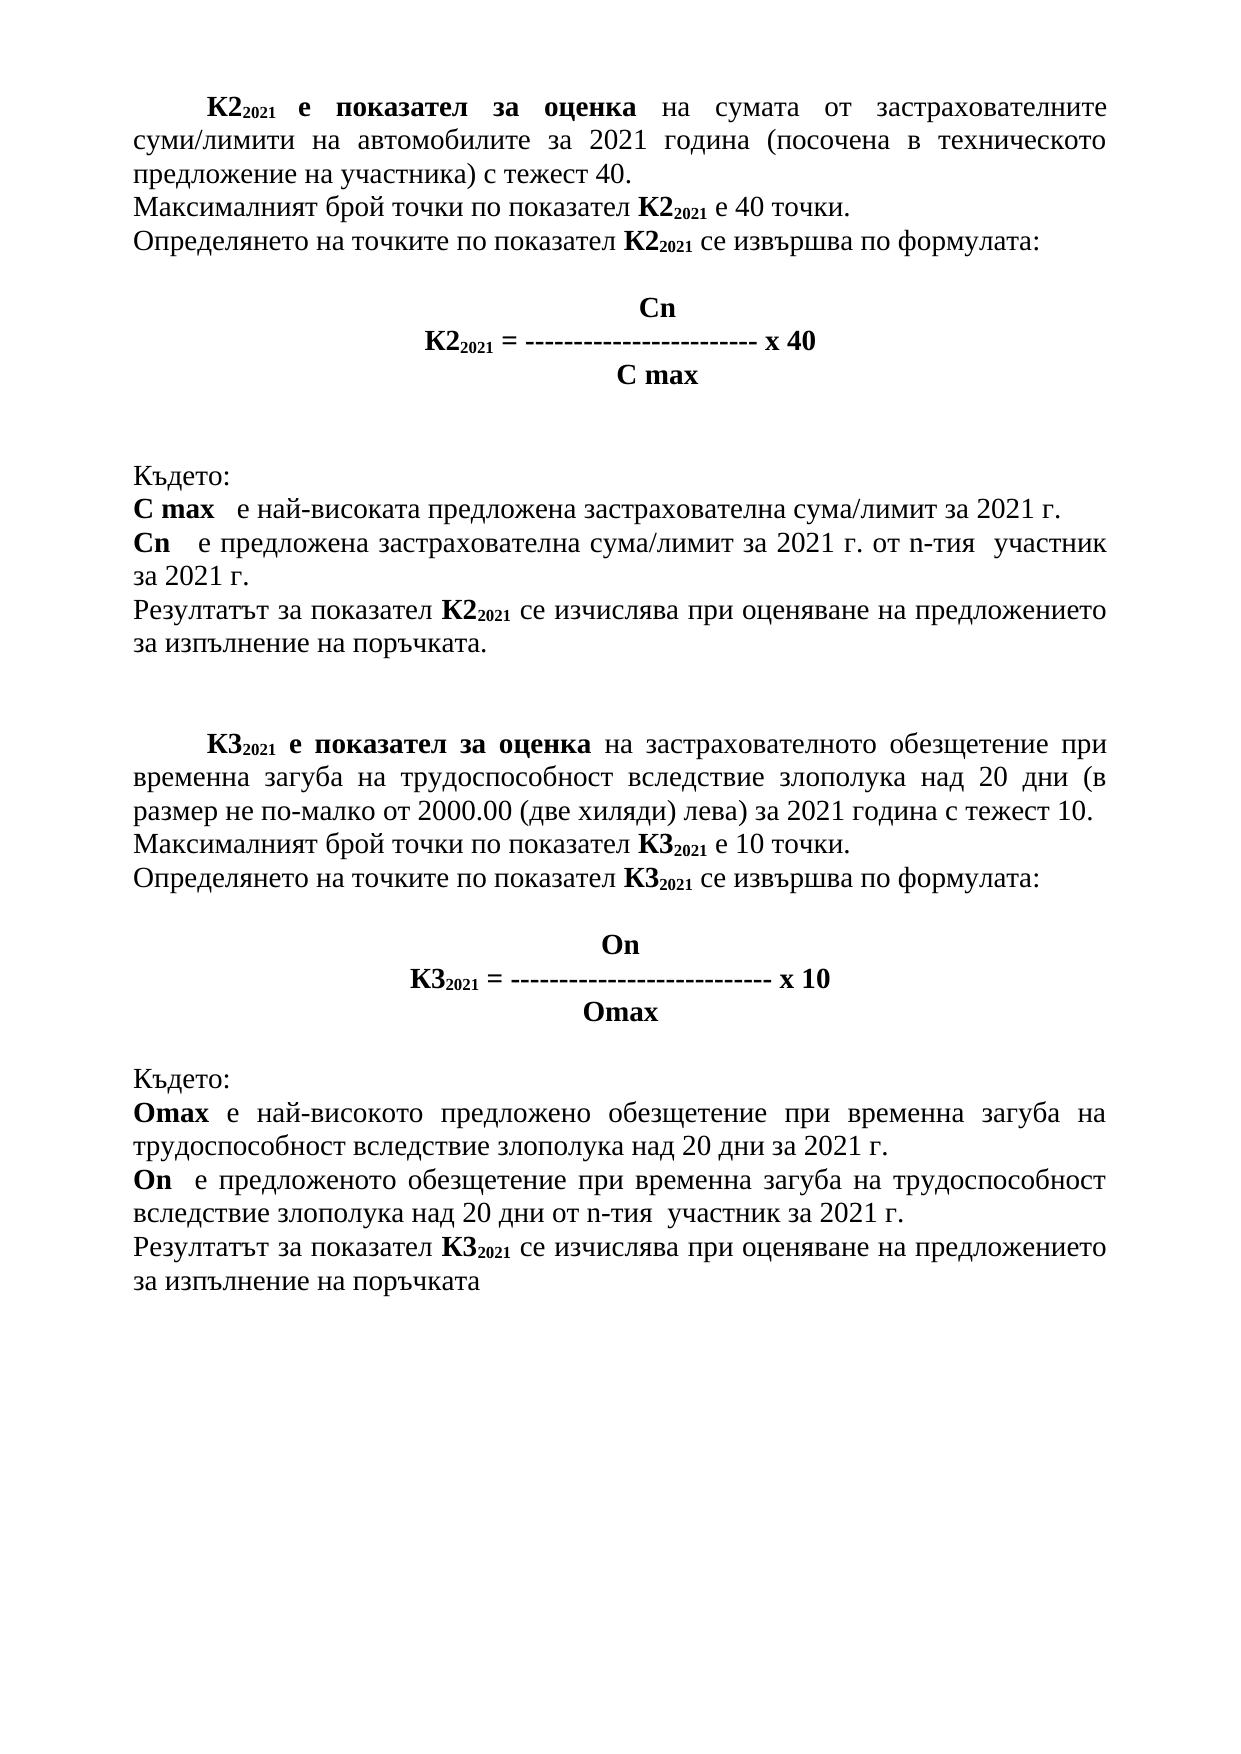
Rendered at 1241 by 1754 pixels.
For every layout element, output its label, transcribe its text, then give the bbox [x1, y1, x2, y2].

text Оmax [133, 994, 1107, 1028]
text Максималният брой точки по показател К32021 е 10 точки. [133, 827, 1107, 860]
text Cn [133, 290, 1107, 323]
text Резултатът за показател К22021 се изчислява при оценяване на предложението за изпълнение на поръчката. [133, 592, 1107, 659]
text Omax е най-високото предложено обезщетение при временна загуба на трудоспособност вследствие злополука над 20 дни за 2021 г. [133, 1095, 1107, 1162]
text Където: [133, 1061, 1107, 1095]
text Където: [133, 458, 1107, 491]
text К22021 е показател за оценка на сумата от застрахователните суми/лимити на автомобилите за 2021 година (посочена в техническото предложение на участника) с тежест 40. [133, 89, 1107, 189]
text Оn [133, 927, 1107, 961]
text К32021 е показател за оценка на застрахователното обезщетение при временна загуба на трудоспособност вследствие злополука над 20 дни (в размер не по-малко от 2000.00 (две хиляди) лева) за 2021 година с тежест 10. [133, 726, 1107, 827]
text К32021 = --------------------------- х 10 [133, 961, 1107, 994]
text Cn е предложена застрахователна сума/лимит за 2021 г. от n-тия участник за 2021 г. [133, 525, 1107, 592]
text Резултатът за показател К32021 се изчислява при оценяване на предложението за изпълнение на поръчката [133, 1229, 1107, 1296]
text Определянето на точките по показател К22021 се извършва по формулата: [133, 223, 1107, 256]
text Максималният брой точки по показател К22021 е 40 точки. [133, 189, 1107, 223]
text С max [133, 357, 1107, 391]
text Определянето на точките по показател К32021 се извършва по формулата: [133, 860, 1107, 894]
text К22021 = ------------------------ х 40 [133, 323, 1107, 357]
text C max е най-високата предложена застрахователна сума/лимит за 2021 г. [133, 491, 1107, 525]
text Оn е предложеното обезщетение при временна загуба на трудоспособност вследствие злополука над 20 дни от n-тия участник за 2021 г. [133, 1162, 1107, 1229]
